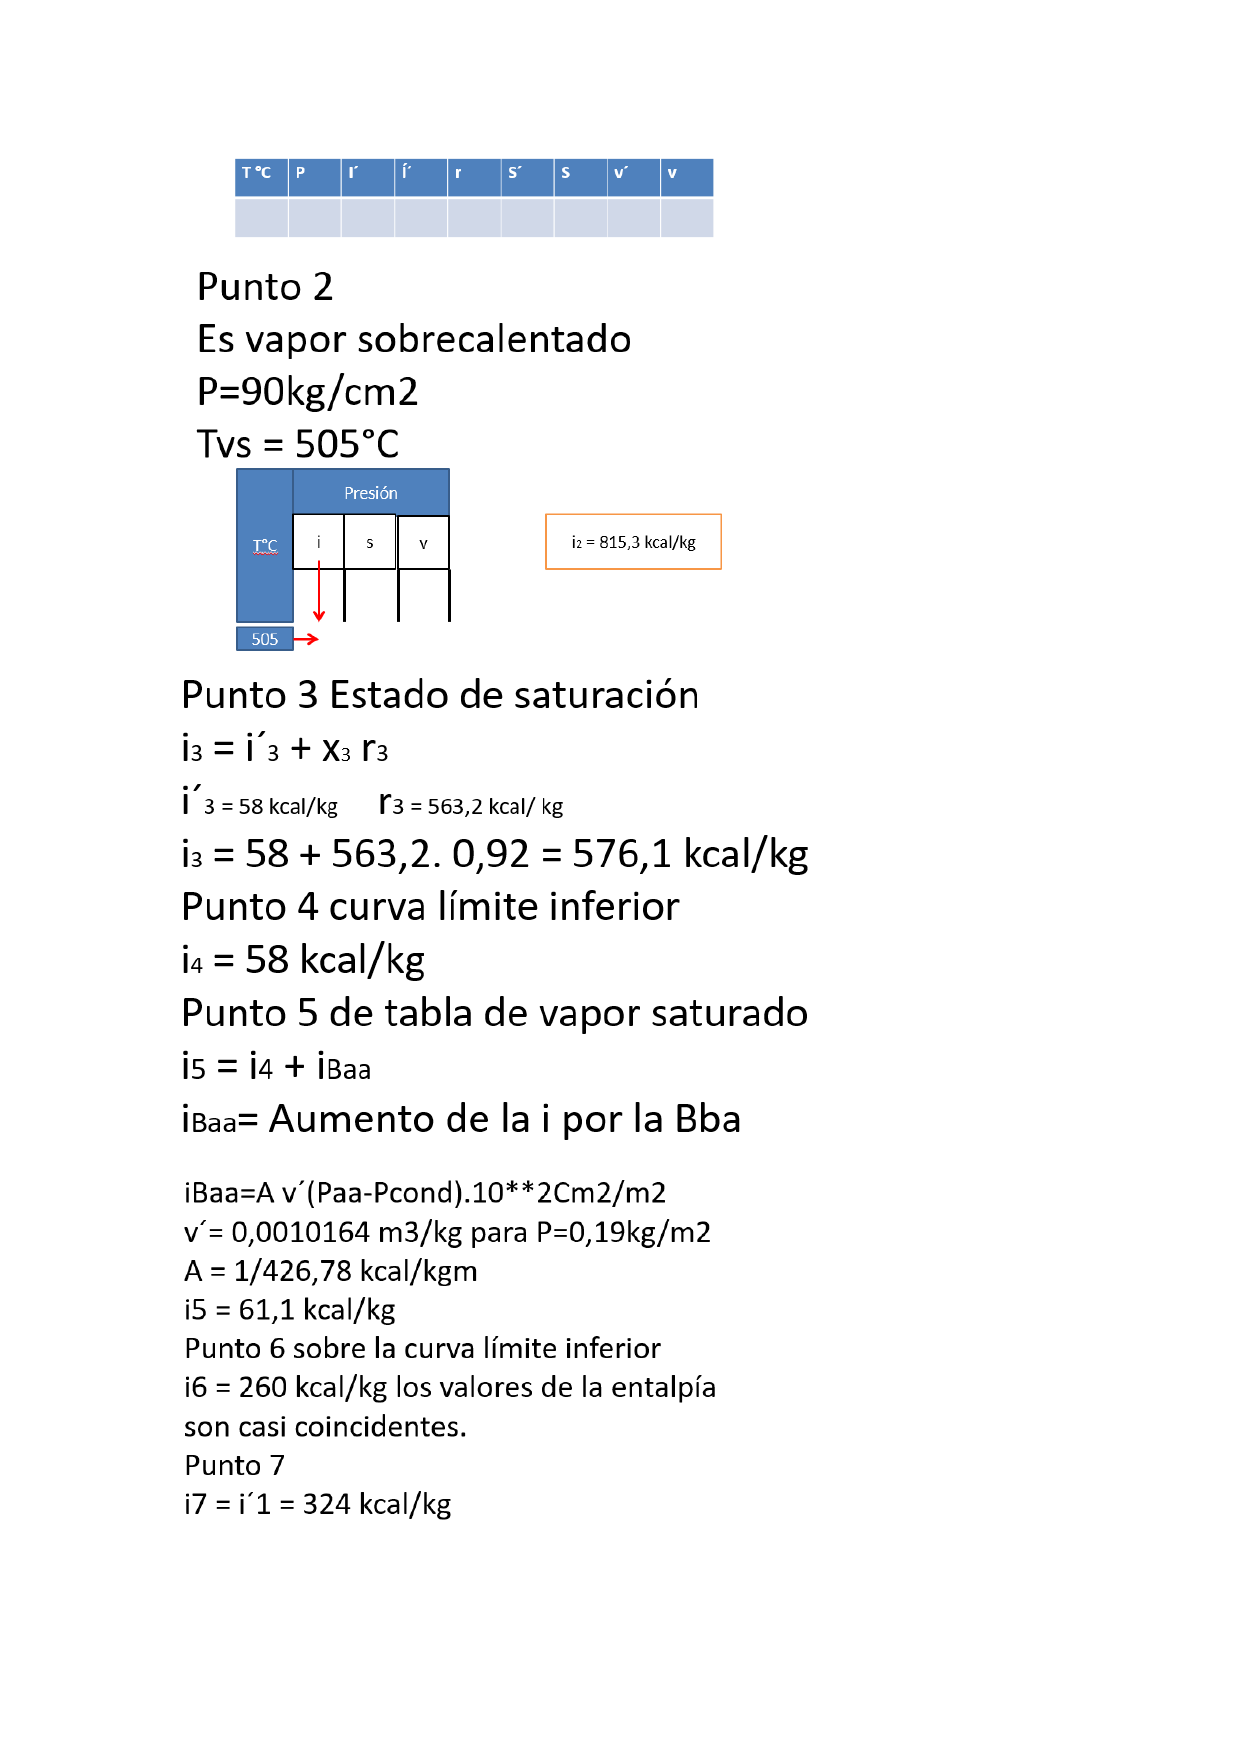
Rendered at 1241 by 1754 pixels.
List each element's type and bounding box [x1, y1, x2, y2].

picture [177, 147, 728, 655]
picture [177, 673, 818, 1151]
picture [177, 1169, 724, 1527]
